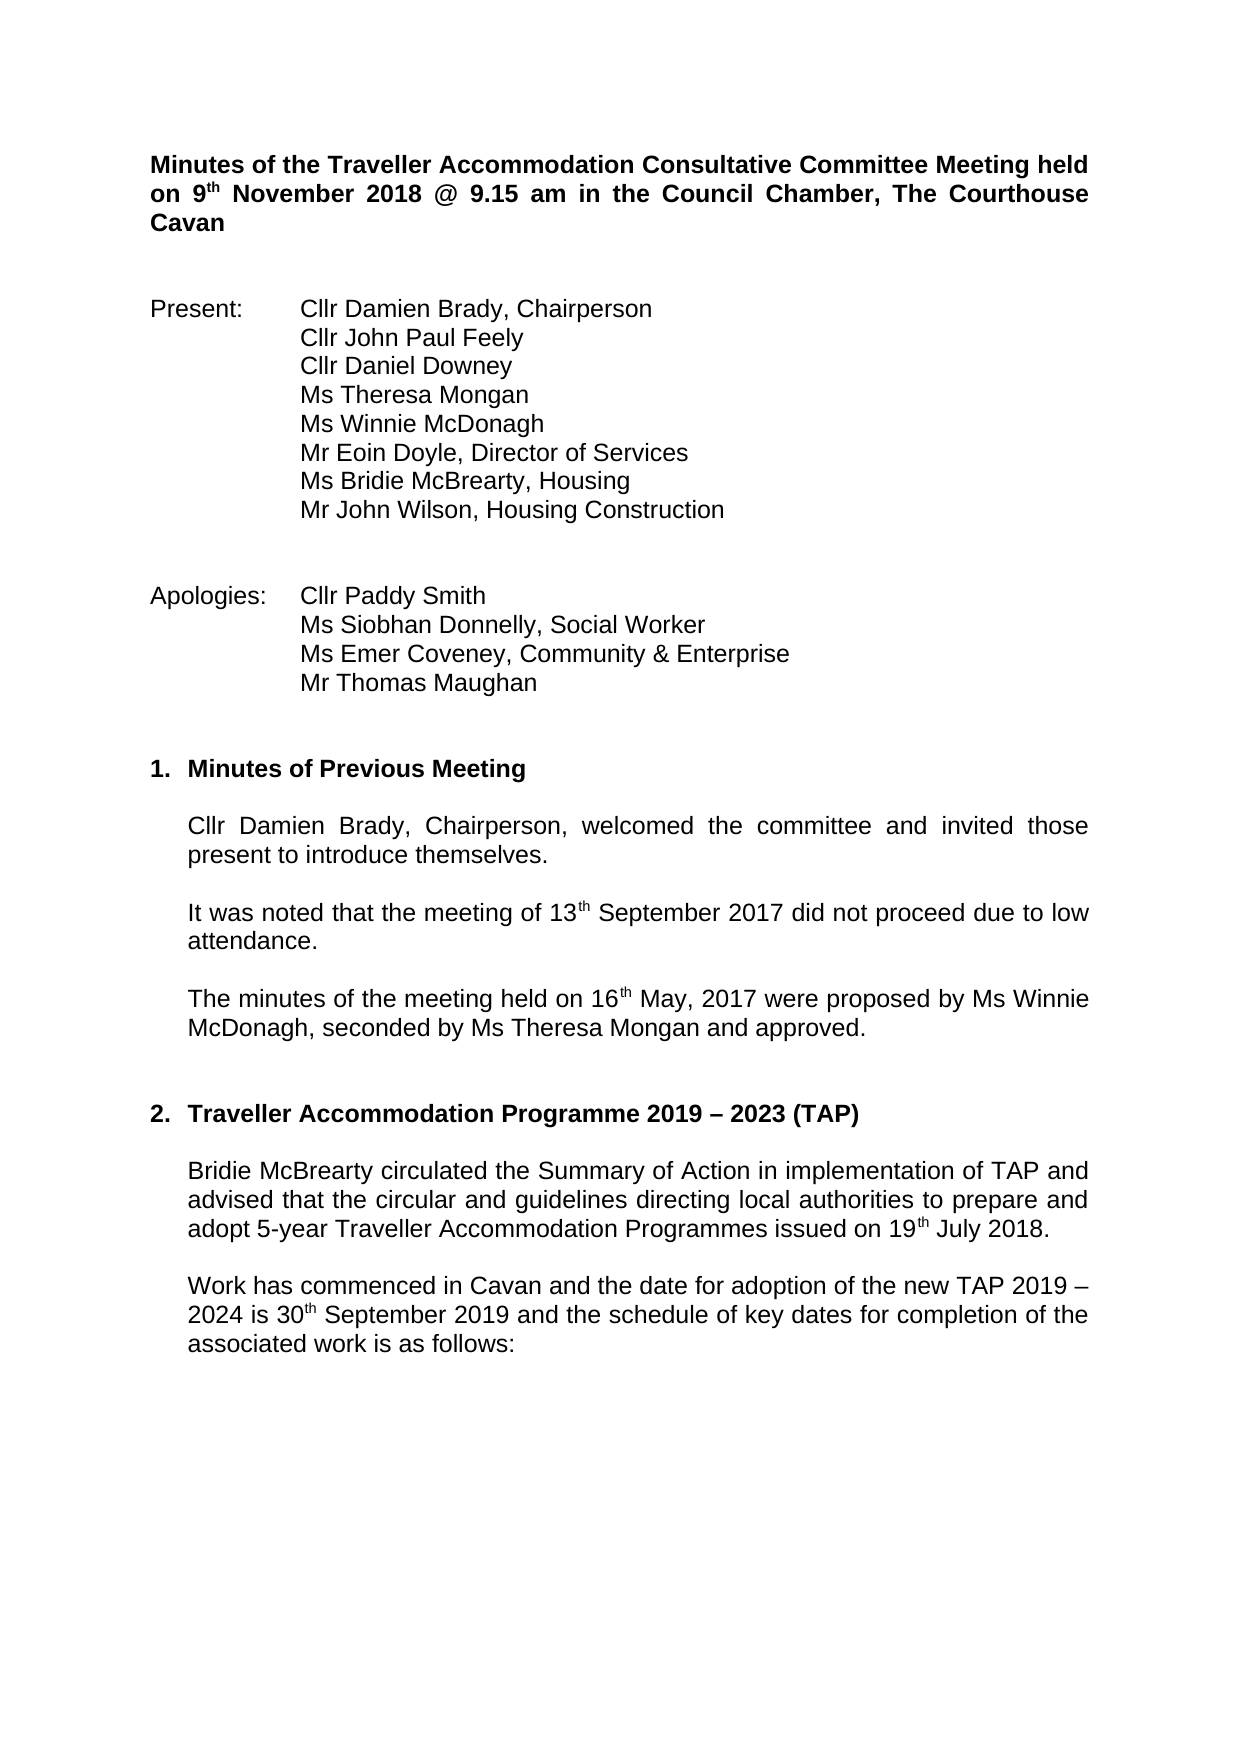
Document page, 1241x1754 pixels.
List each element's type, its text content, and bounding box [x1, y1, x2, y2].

text Cllr Daniel Downey [300, 351, 1090, 380]
text Bridie McBrearty circulated the Summary of Action in implementation of TAP and advised that the circular and guidelines directing local authorities to prepare and adopt 5-year Traveller Accommodation Programmes issued on 19th July 2018. [187, 1156, 1090, 1242]
text Work has commenced in Cavan and the date for adoption of the new TAP 2019 – 2024 is 30th September 2019 and the schedule of key dates for completion of the associated work is as follows: [187, 1271, 1090, 1357]
text Minutes of the Traveller Accommodation Consultative Committee Meeting held on 9th November 2018 @ 9.15 am in the Council Chamber, The Courthouse Cavan [150, 150, 1090, 236]
text Mr John Wilson, Housing Construction [300, 495, 1090, 524]
text Mr Eoin Doyle, Director of Services [150, 437, 1090, 466]
text Apologies: Cllr Paddy Smith [150, 581, 1090, 610]
text Present: Cllr Damien Brady, Chairperson [150, 294, 1090, 322]
list It was noted that the meeting of 13th September 2017 did not proceed due to low attendance. [187, 897, 1090, 955]
list Minutes of Previous Meeting [150, 754, 1090, 782]
list Cllr Damien Brady, Chairperson, welcomed the committee and invited those present to introduce themselves. [187, 811, 1090, 869]
list The minutes of the meeting held on 16th May, 2017 were proposed by Ms Winnie McDonagh, seconded by Ms Theresa Mongan and approved. [187, 984, 1090, 1041]
text Mr Thomas Maughan [150, 667, 1090, 696]
text Ms Siobhan Donnelly, Social Worker [150, 610, 1090, 639]
text Ms Bridie McBrearty, Housing [300, 466, 1090, 495]
text Ms Emer Coveney, Community & Enterprise [150, 639, 1090, 667]
text Ms Winnie McDonagh [150, 409, 1090, 437]
text Cllr John Paul Feely [300, 322, 1090, 351]
text Ms Theresa Mongan [150, 380, 1090, 409]
list Traveller Accommodation Programme 2019 – 2023 (TAP) [150, 1099, 1090, 1127]
